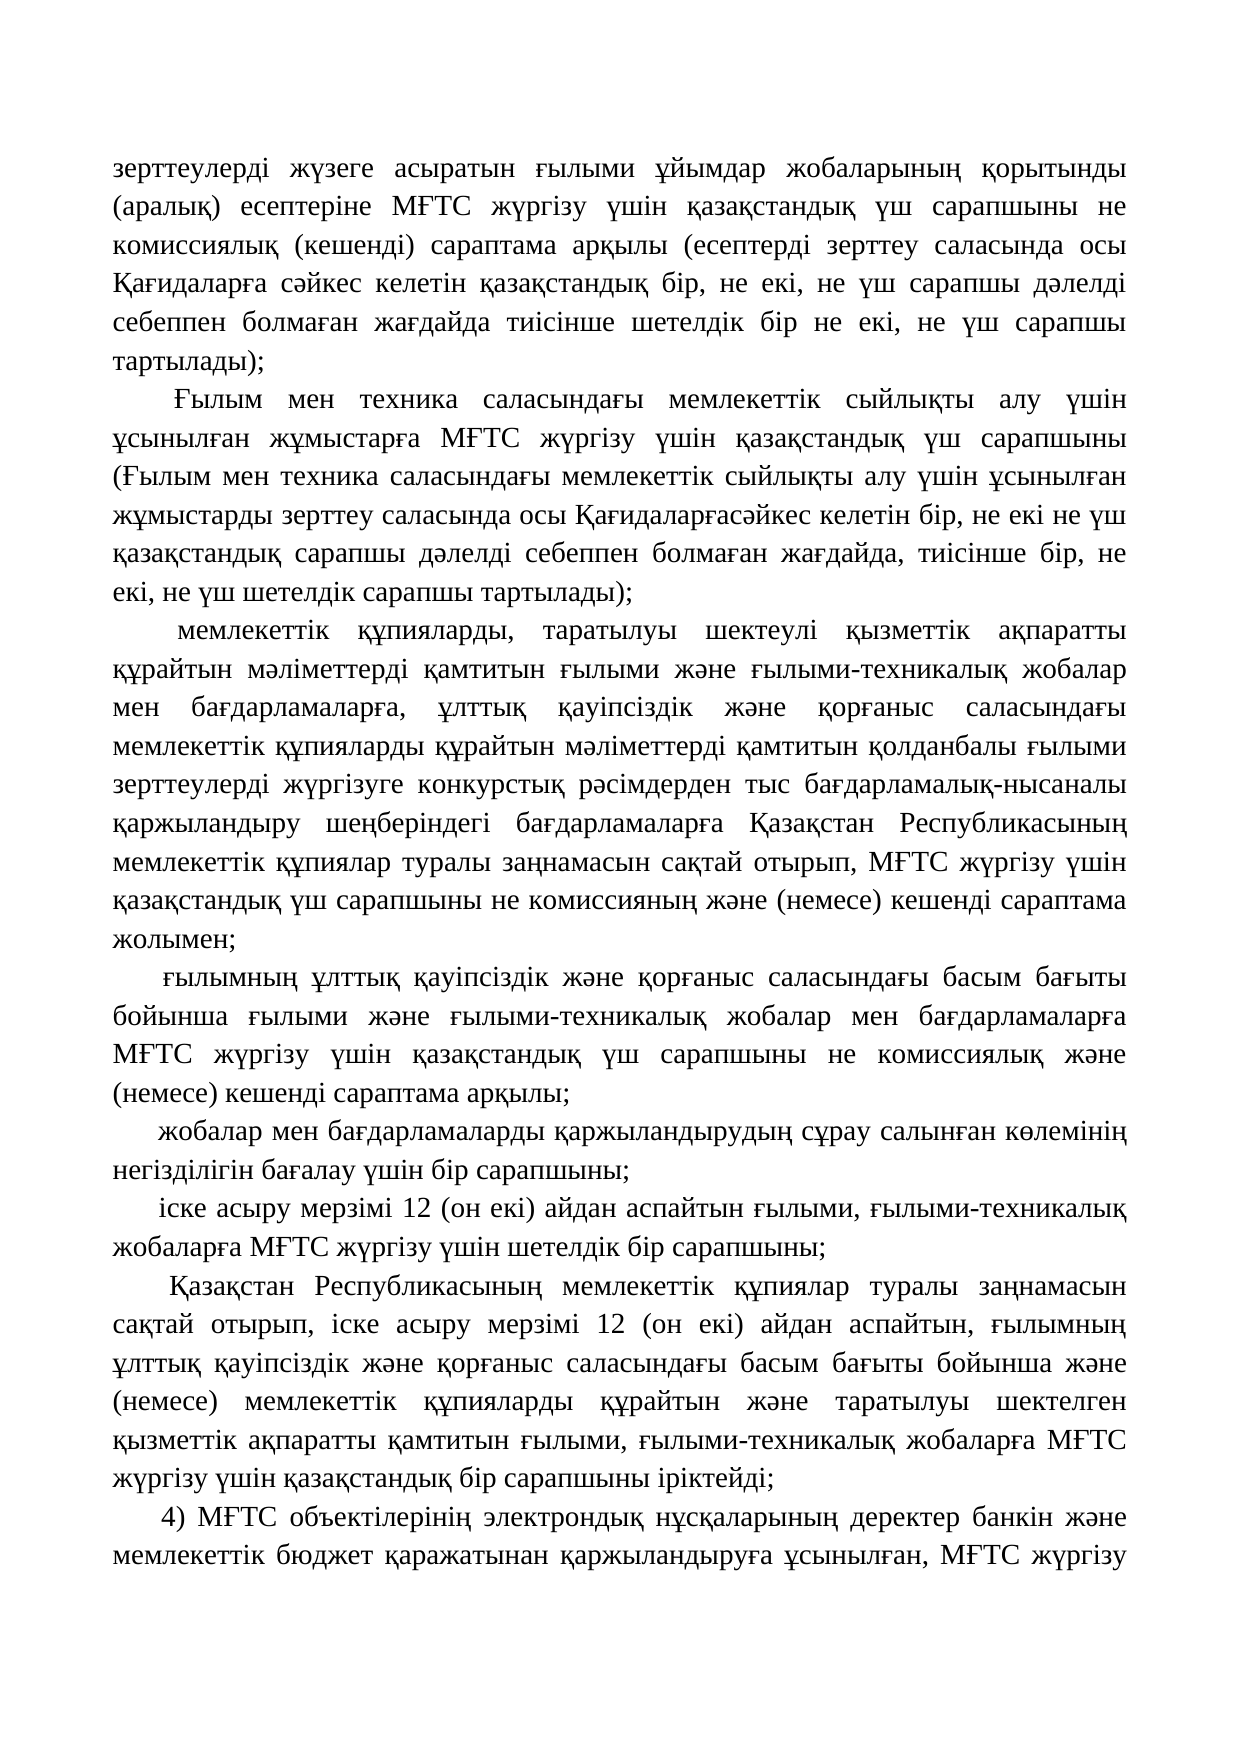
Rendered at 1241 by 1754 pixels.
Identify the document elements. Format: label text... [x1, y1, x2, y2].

text Қазақстан Республикасының мемлекеттік құпиялар туралы заңнамасын сақтай отырып, іске асыру мерзімі 12 (он екі) айдан аспайтын, ғылымның ұлттық қауіпсіздік және қорғаныс саласындағы басым бағыты бойынша және (немесе) мемлекеттік құпияларды құрайтын және таратылуы шектелген қызметтік ақпаратты қамтитын ғылыми, ғылыми-техникалық жобаларға МҒТС жүргізу үшін қазақстандық бір сарапшыны іріктейді; [112, 1268, 1128, 1494]
text ғылымның ұлттық қауіпсіздік және қорғаныс саласындағы басым бағыты бойынша ғылыми және ғылыми-техникалық жобалар мен бағдарламаларға МҒТС жүргізу үшін қазақстандық үш сарапшыны не комиссиялық және (немесе) кешенді сараптама арқылы; [112, 959, 1128, 1108]
text Ғылым мен техника саласындағы мемлекеттік сыйлықты алу үшін ұсынылған жұмыстарға МҒТС жүргізу үшін қазақстандық үш сарапшыны (Ғылым мен техника саласындағы мемлекеттік сыйлықты алу үшін ұсынылған жұмыстарды зерттеу саласында осы Қағидаларғасәйкес келетін бір, не екі не үш қазақстандық сарапшы дәлелді себеппен болмаған жағдайда, тиісінше бір, не екі, не үш шетелдік сарапшы тартылады); [112, 381, 1128, 607]
text іске асыру мерзімі 12 (он екі) айдан аспайтын ғылыми, ғылыми-техникалық жобаларға МҒТС жүргізу үшін шетелдік бір сарапшыны; [112, 1191, 1128, 1263]
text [112, 150, 1128, 376]
text мемлекеттік құпияларды, таратылуы шектеулі қызметтік ақпаратты құрайтын мәліметтерді қамтитын ғылыми және ғылыми-техникалық жобалар мен бағдарламаларға, ұлттық қауіпсіздік және қорғаныс саласындағы мемлекеттік құпияларды құрайтын мәліметтерді қамтитын қолданбалы ғылыми зерттеулерді жүргізуге конкурстық рәсімдерден тыс бағдарламалық-нысаналы қаржыландыру шеңберіндегі бағдарламаларға Қазақстан Республикасының мемлекеттік құпиялар туралы заңнамасын сақтай отырып, МҒТС жүргізу үшін қазақстандық үш сарапшыны не комиссияның және (немесе) кешенді сараптама жолымен; [112, 612, 1128, 954]
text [112, 1499, 1128, 1571]
text жобалар мен бағдарламаларды қаржыландырудың сұрау салынған көлемінің негізділігін бағалау үшін бір сарапшыны; [112, 1113, 1128, 1186]
